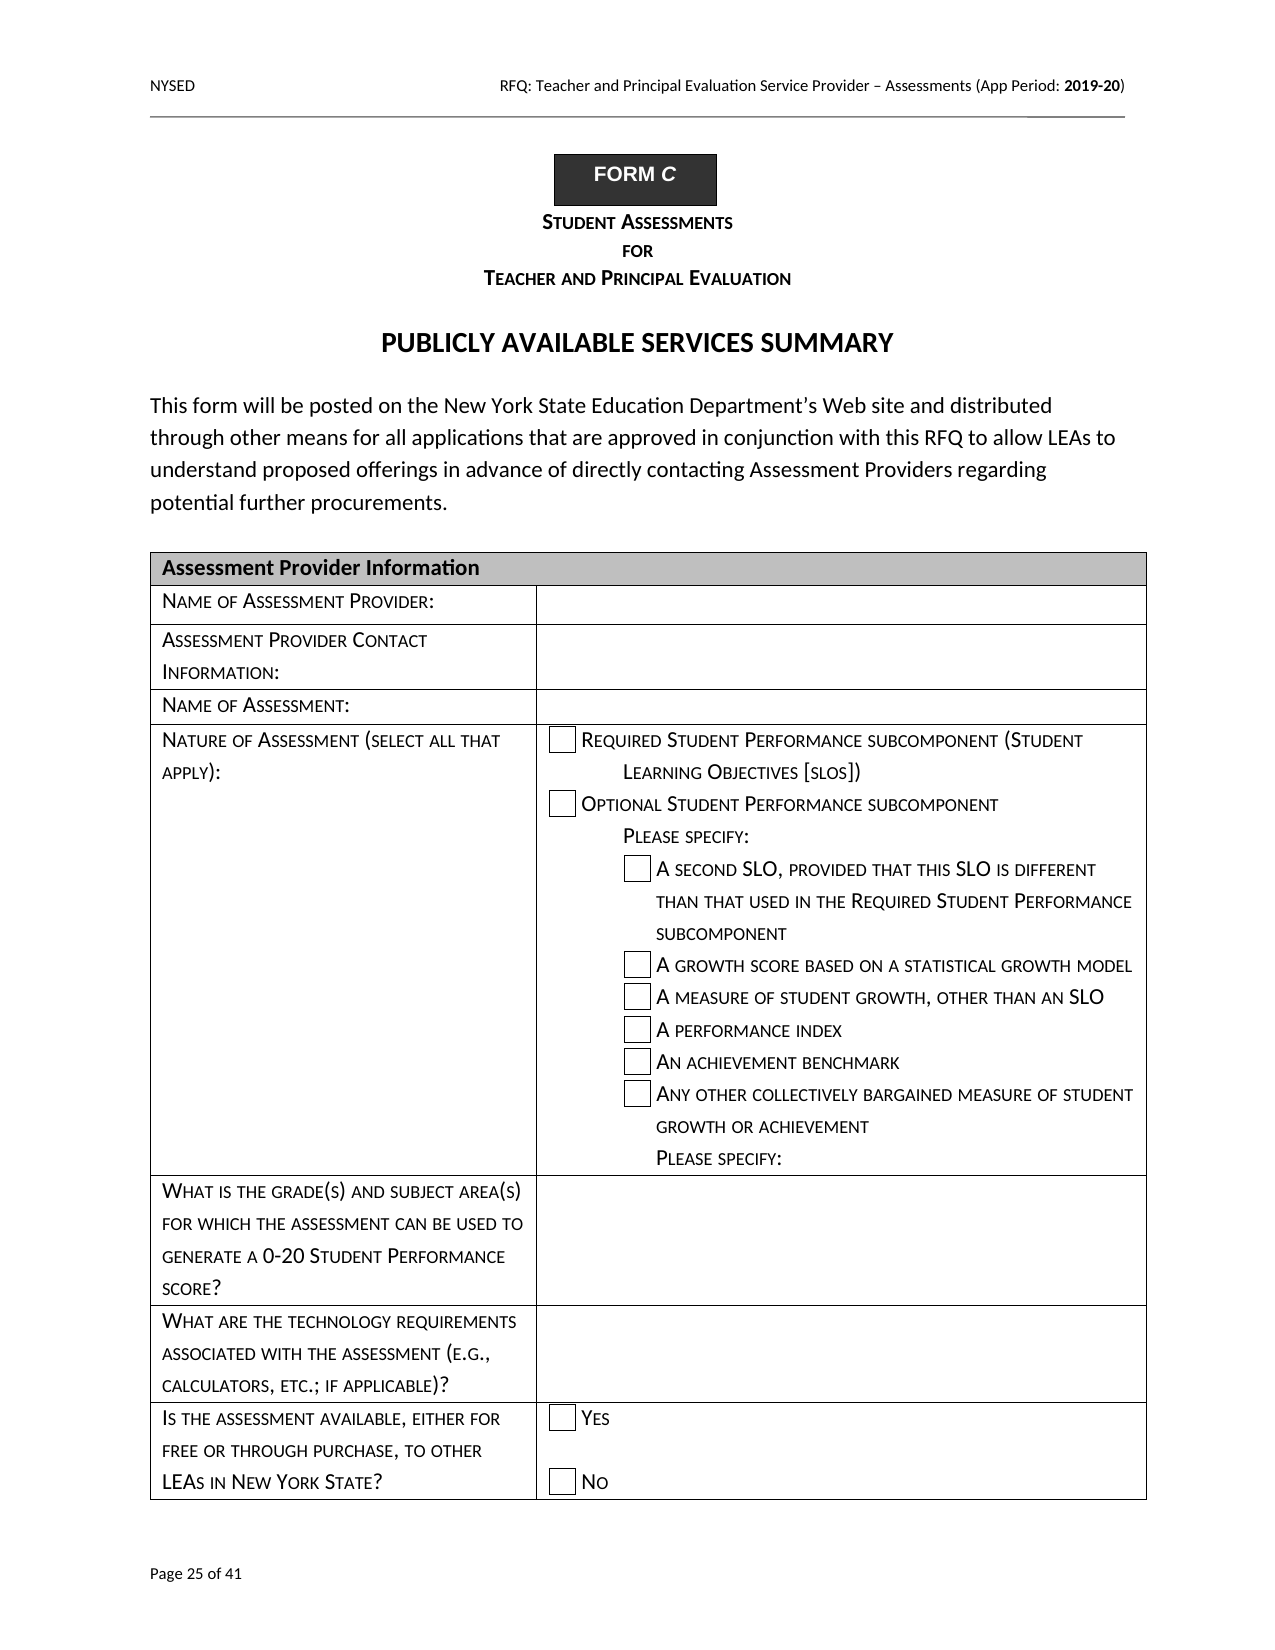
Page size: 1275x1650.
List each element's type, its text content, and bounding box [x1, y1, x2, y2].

table_cell Name of Assessment: [151, 690, 536, 724]
table_cell What are the technology requirements associated with the assessment (e.g., calculators, etc.; if applicable)? [151, 1306, 536, 1402]
table_cell Name of Assessment Provider: [151, 586, 536, 624]
table_cell [537, 586, 1146, 624]
table_cell Required Student Performance subcomponent (Student Learning Objectives [slos]) Optional Student Performance subcomponent Please specify: A second SLO, provided that this SLO is different than that used in the Required Student Performance subcomponent A growth score based on a statistical growth model A measure of student growth, other than an SLO A performance index An achievement benchmark Any other collectively bargained measure of student growth or achievement Please specify: [537, 725, 1146, 1175]
subtitle PUBLICLY AVAILABLE SERVICES SUMMARY [150, 324, 1125, 359]
table_cell [537, 625, 1146, 689]
table_cell Yes No [537, 1403, 1146, 1499]
table_cell Assessment Provider Contact Information: [151, 625, 536, 689]
table_cell [537, 1176, 1146, 1305]
text for Teacher and Principal Evaluation [150, 236, 1125, 292]
text Student Assessments [150, 207, 1125, 236]
table_cell Is the assessment available, either for free or through purchase, to other LEAs in New York State? [151, 1403, 536, 1499]
table_cell [537, 1306, 1146, 1402]
table_cell What is the grade(s) and subject area(s) for which the assessment can be used to generate a 0-20 Student Performance score? [151, 1176, 536, 1305]
text This form will be posted on the New York State Education Department’s Web site and distributed through other means for all applications that are approved in conjunction with this RFQ to allow LEAs to understand proposed offerings in advance of directly contacting Assessment Providers regarding potential further procurements. [150, 391, 1125, 516]
table_cell Nature of Assessment (select all that apply): [151, 725, 536, 1175]
table_header Assessment Provider Information [151, 553, 1146, 585]
table_cell [537, 690, 1146, 724]
